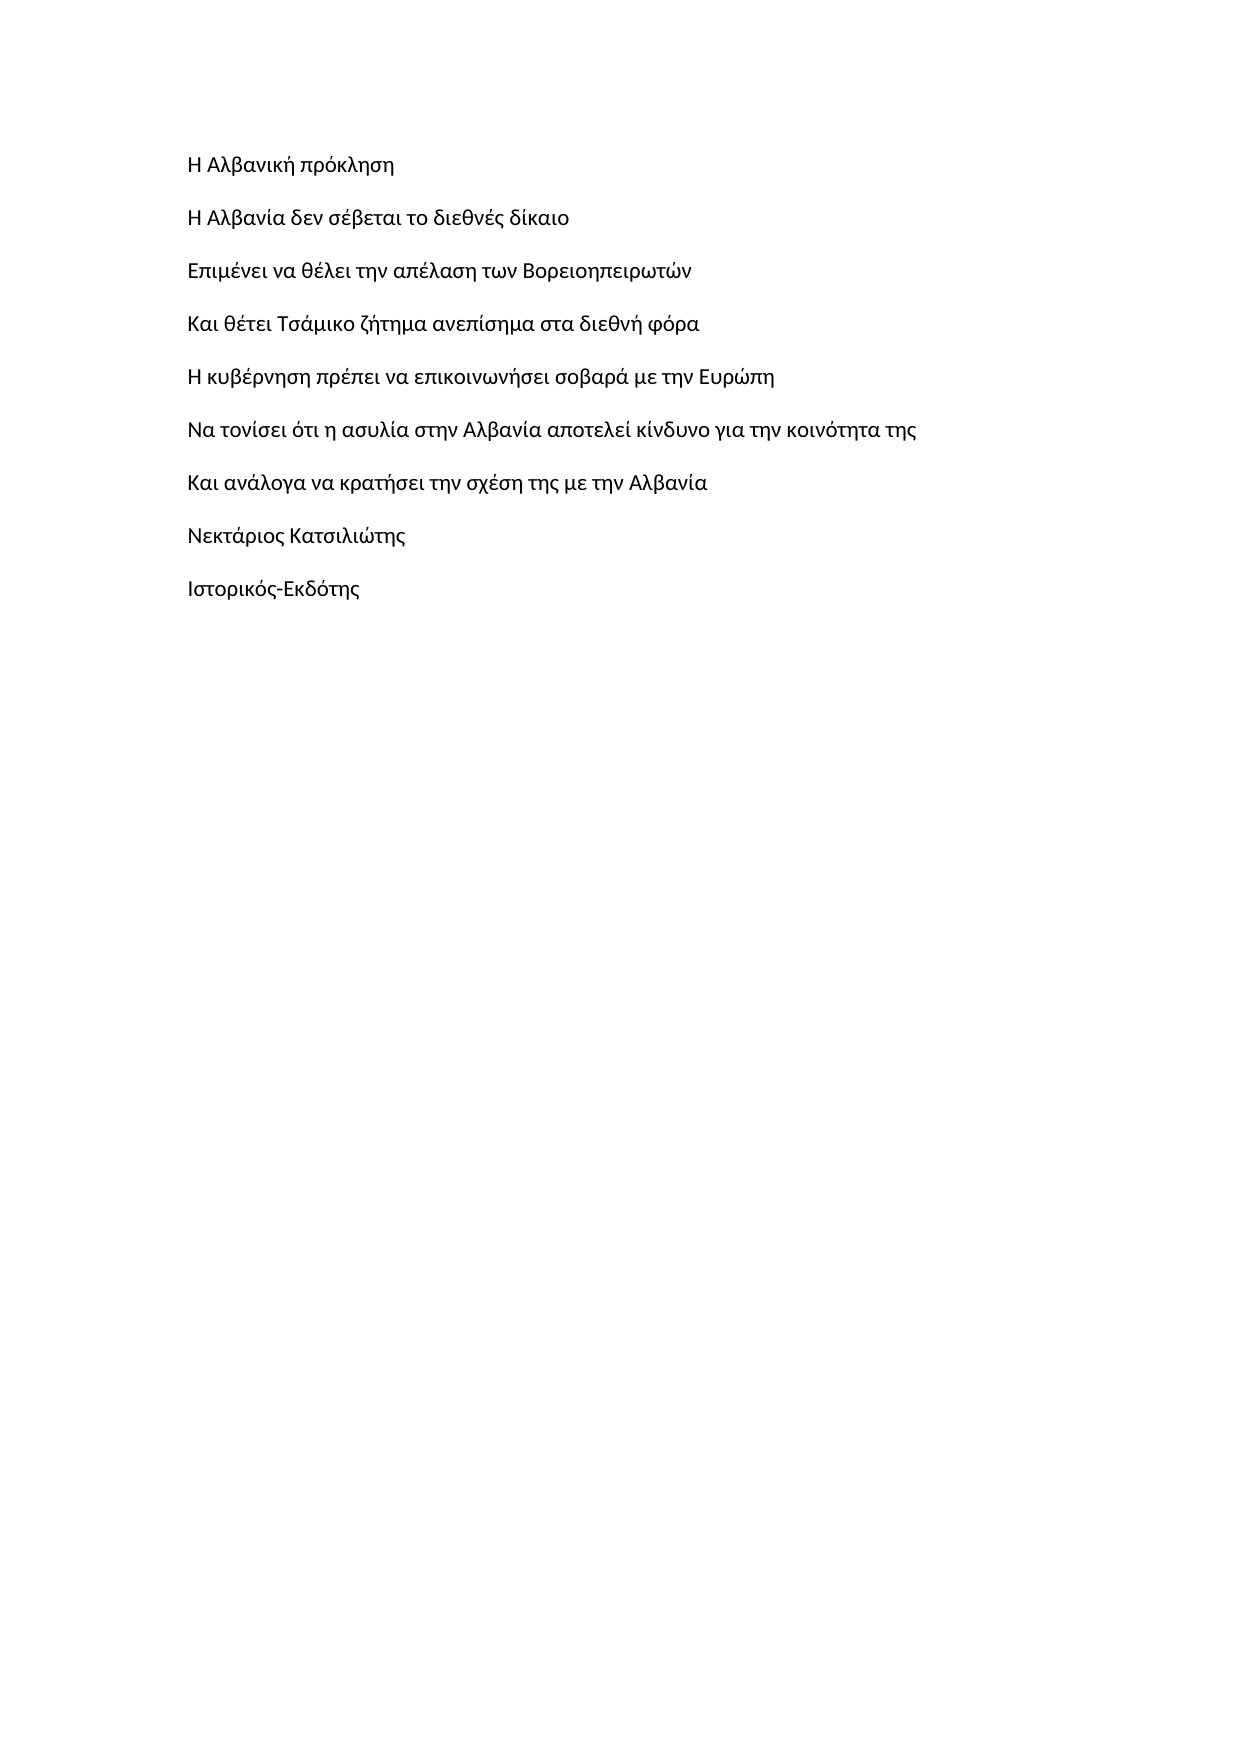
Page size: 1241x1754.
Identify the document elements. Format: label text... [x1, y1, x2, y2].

text Και θέτει Τσάμικο ζήτημα ανεπίσημα στα διεθνή φόρα [187, 309, 1053, 337]
text Η Αλβανική πρόκληση [187, 150, 1053, 178]
text Ιστορικός-Εκδότης [187, 574, 1053, 602]
text Επιμένει να θέλει την απέλαση των Βορειοηπειρωτών [187, 256, 1053, 284]
text Νεκτάριος Κατσιλιώτης [187, 521, 1053, 549]
text Η Αλβανία δεν σέβεται το διεθνές δίκαιο [187, 203, 1053, 231]
text Να τονίσει ότι η ασυλία στην Αλβανία αποτελεί κίνδυνο για την κοινότητα της [187, 415, 1053, 443]
text Η κυβέρνηση πρέπει να επικοινωνήσει σοβαρά με την Ευρώπη [187, 362, 1053, 390]
text Και ανάλογα να κρατήσει την σχέση της με την Αλβανία [187, 468, 1053, 496]
